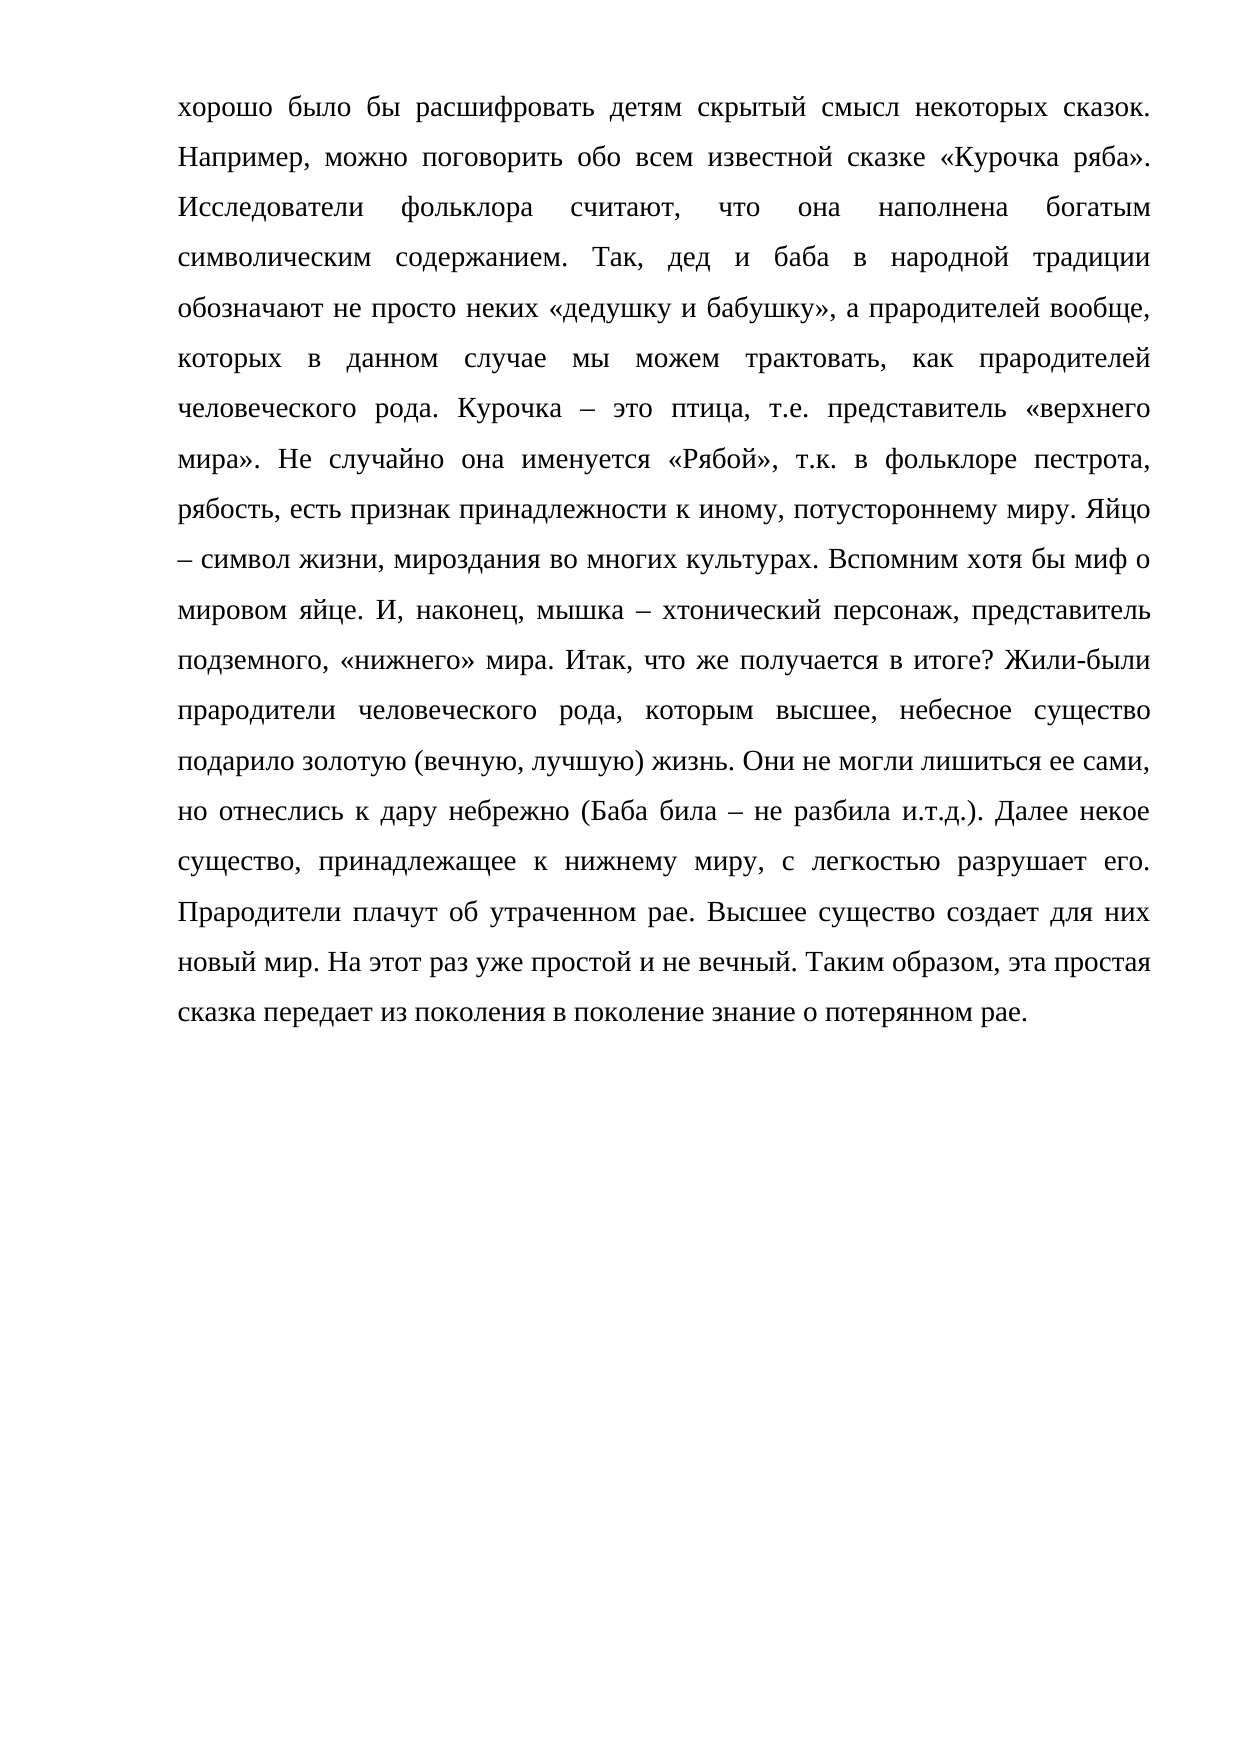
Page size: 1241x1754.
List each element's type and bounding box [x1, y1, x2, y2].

text [177, 89, 1152, 1028]
